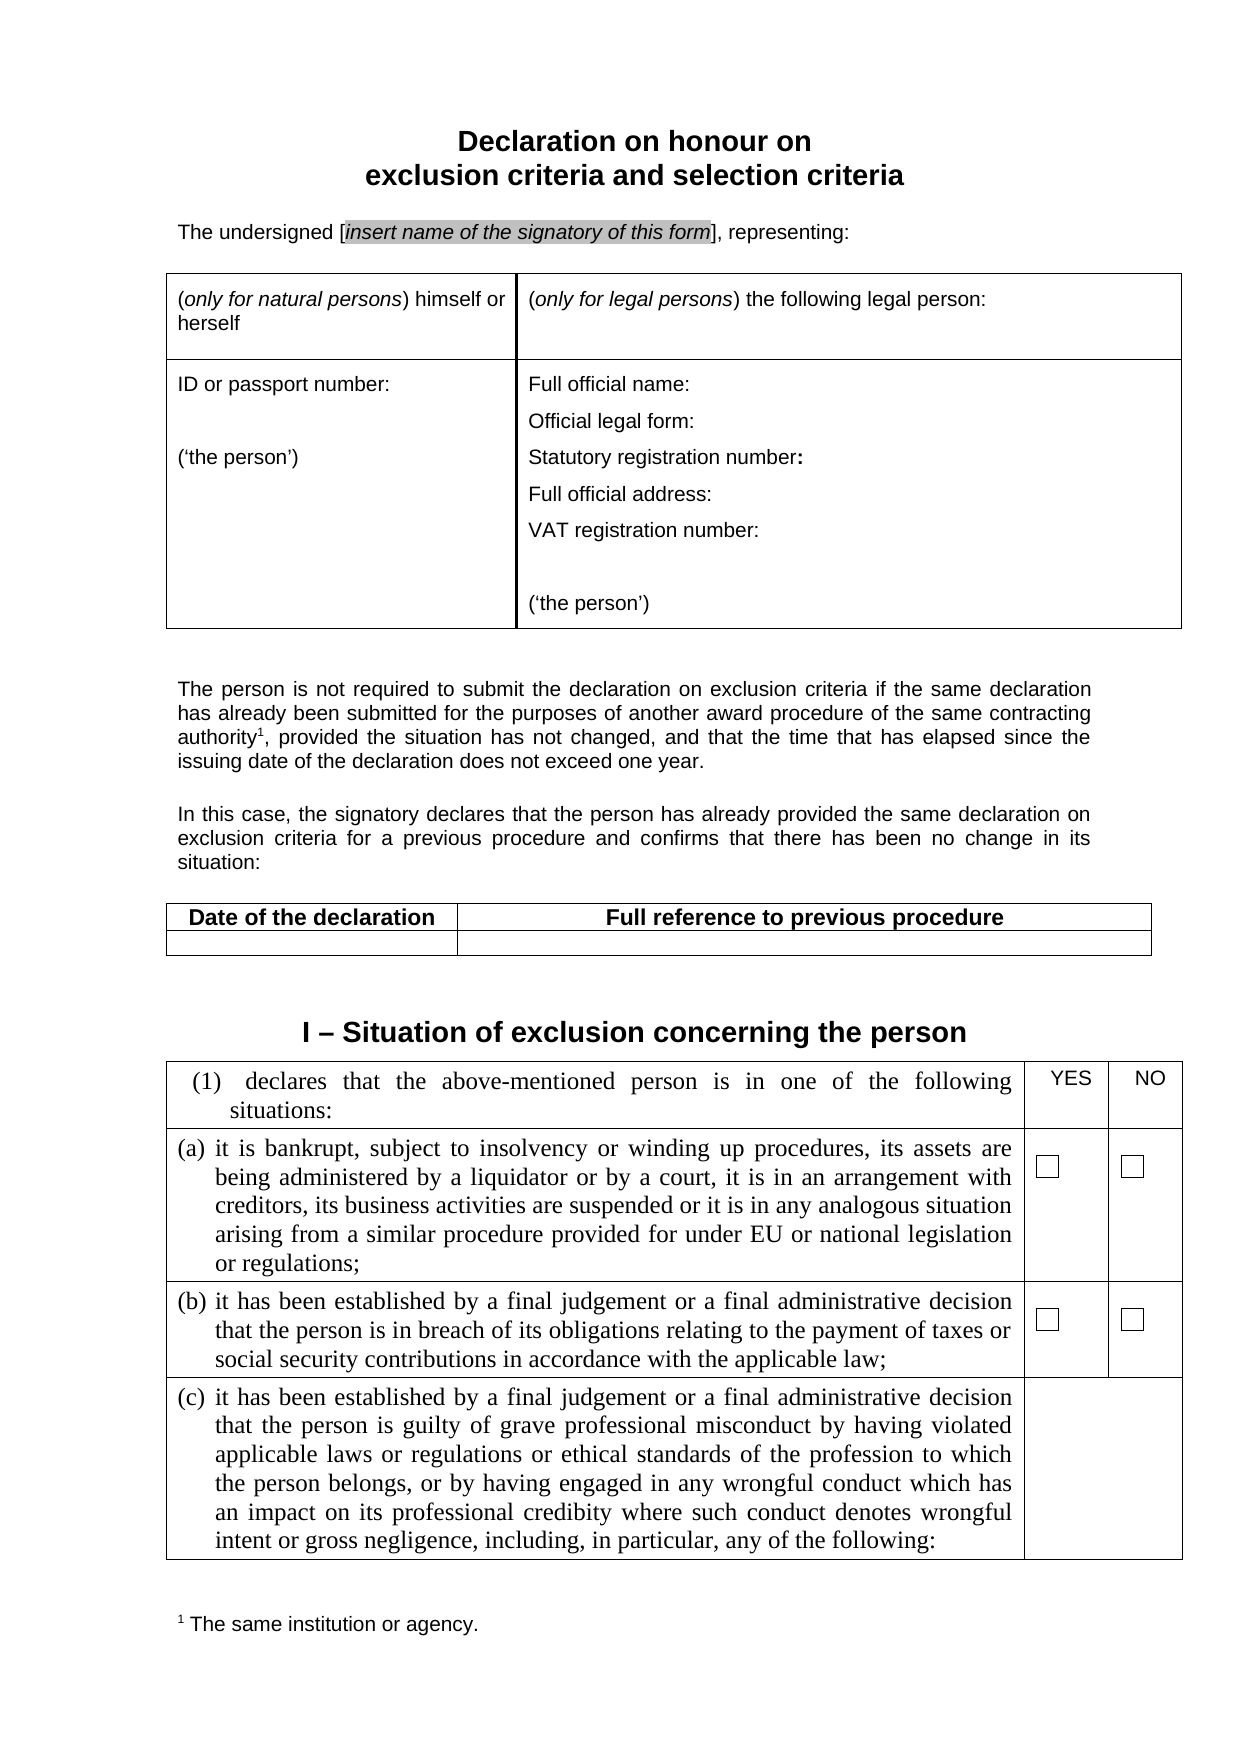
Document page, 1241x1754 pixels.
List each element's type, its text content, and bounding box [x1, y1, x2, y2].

text I – Situation of exclusion concerning the person [177, 1015, 1092, 1048]
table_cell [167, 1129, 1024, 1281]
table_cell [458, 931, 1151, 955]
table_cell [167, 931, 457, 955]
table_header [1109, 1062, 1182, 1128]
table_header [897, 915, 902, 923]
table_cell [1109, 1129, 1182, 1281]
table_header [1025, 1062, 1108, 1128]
text The undersigned [insert name of the signatory of this form], representing: [711, 220, 1092, 244]
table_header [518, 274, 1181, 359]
text The person is not required to submit the declaration on exclusion criteria if the same declaration has already been submitted for the purposes of another award procedure of the same contracting authority, provided the situation has not changed, and that the time that has elapsed since the issuing date of the declaration does not exceed one year. [177, 677, 1092, 773]
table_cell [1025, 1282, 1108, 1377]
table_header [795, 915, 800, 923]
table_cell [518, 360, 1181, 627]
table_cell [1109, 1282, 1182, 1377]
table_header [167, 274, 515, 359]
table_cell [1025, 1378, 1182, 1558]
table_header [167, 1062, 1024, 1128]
text In this case, the signatory declares that the person has already provided the same declaration on exclusion criteria for a previous procedure and confirms that there has been no change in its situation: [177, 802, 1092, 874]
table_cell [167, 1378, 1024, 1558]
text Declaration on honour on exclusion criteria and selection criteria [177, 124, 1092, 191]
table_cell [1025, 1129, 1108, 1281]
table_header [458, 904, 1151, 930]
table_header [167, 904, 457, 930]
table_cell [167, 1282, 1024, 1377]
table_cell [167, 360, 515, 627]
